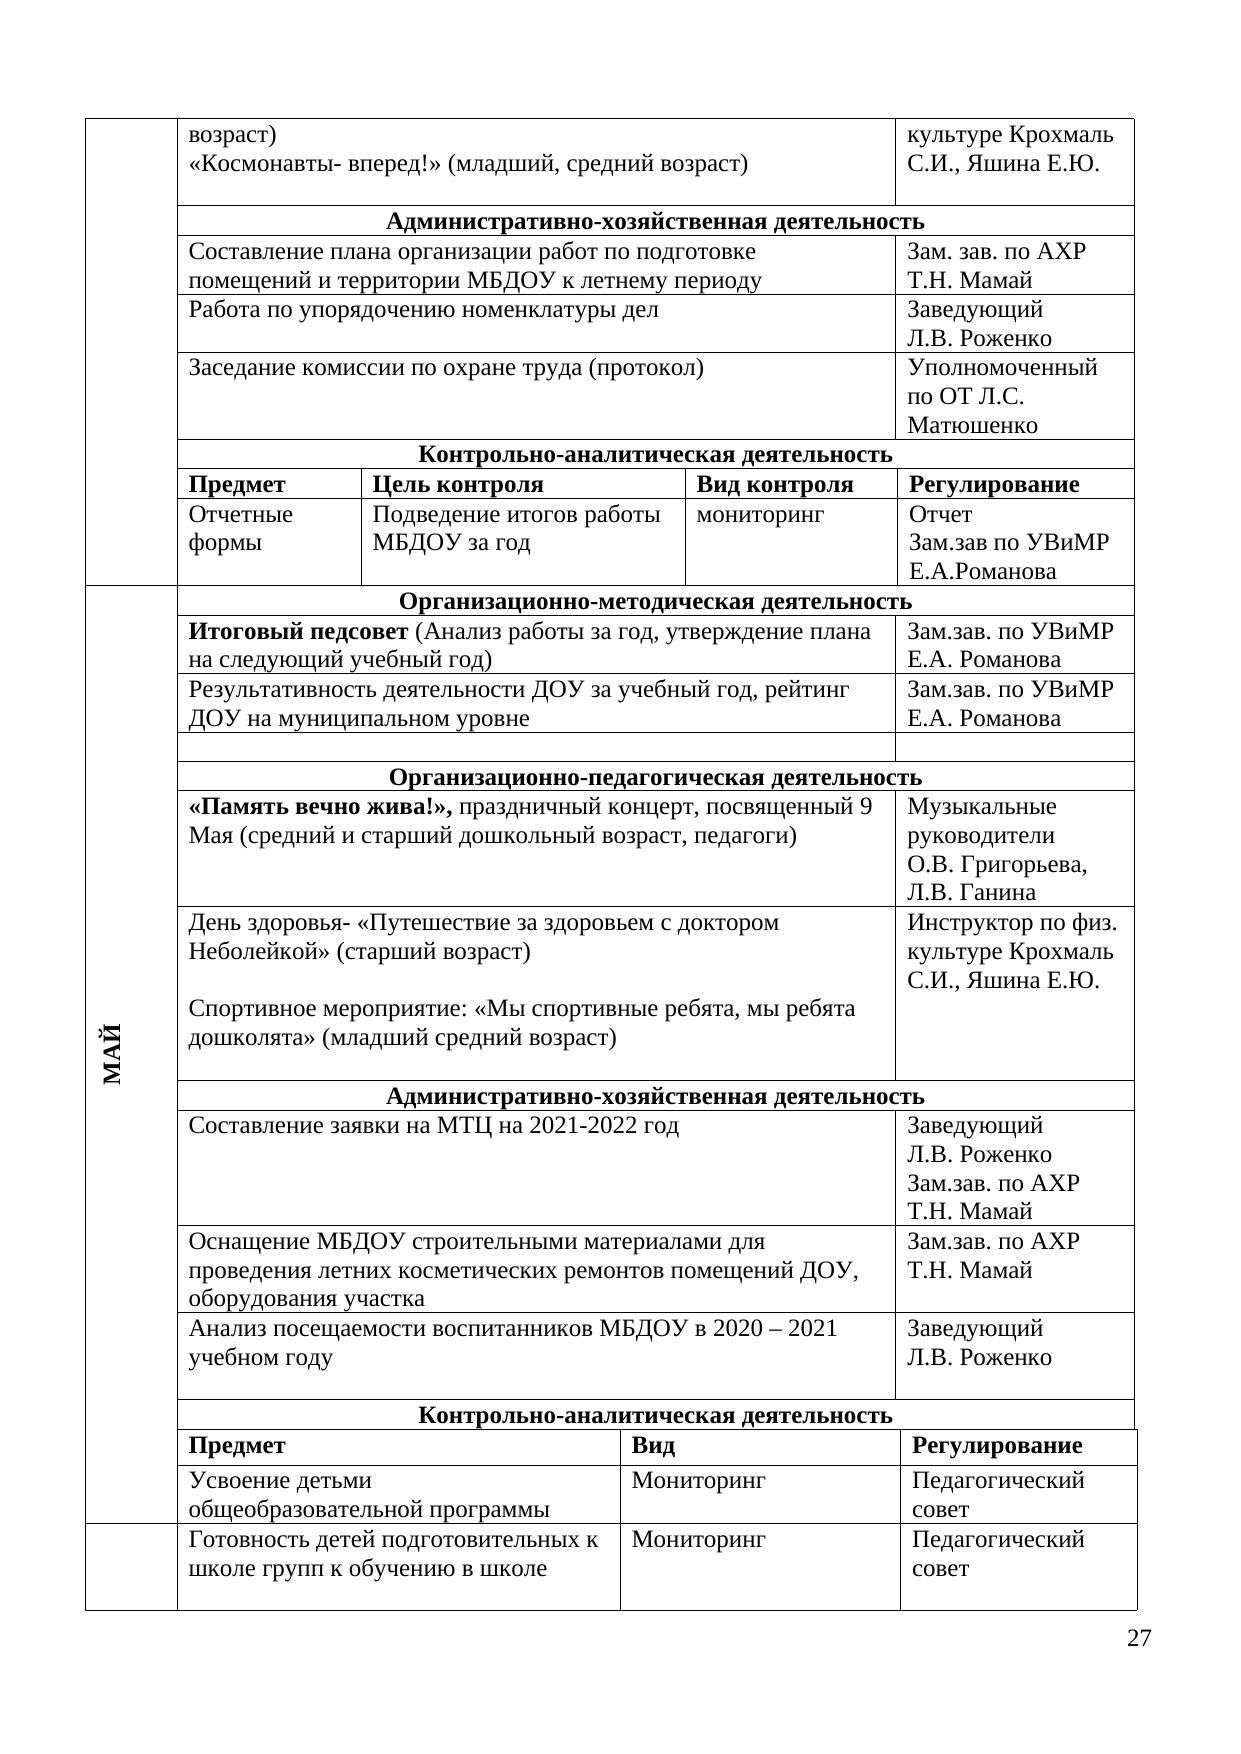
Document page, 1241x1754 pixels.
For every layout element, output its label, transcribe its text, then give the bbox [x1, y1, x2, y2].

table_cell Уполномоченный по ОТ Л.С. Матюшенко [896, 353, 1134, 439]
table_cell Составление плана организации работ по подготовке помещений и территории МБДОУ к летнему периоду [178, 236, 895, 293]
table_cell Оснащение МБДОУ строительными материалами для проведения летних косметических ремонтов помещений ДОУ, оборудования участка [178, 1226, 895, 1312]
table_cell Заведующий Л.В. Роженко [896, 1313, 1134, 1399]
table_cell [901, 1524, 1137, 1610]
table_cell Контрольно-аналитическая деятельность [178, 440, 1134, 468]
table_cell Педагогический совет [901, 1466, 1137, 1523]
table_cell Подведение итогов работы МБДОУ за год [362, 499, 685, 585]
table_cell Заведующий Л.В. Роженко [896, 295, 1134, 352]
table_cell Заседание комиссии по охране труда (протокол) [178, 353, 895, 439]
table_cell Зам.зав. по УВиМР Е.А. Романова [896, 674, 1134, 731]
table_cell Составление заявки на МТЦ на 2021-2022 год [178, 1111, 895, 1225]
table_cell Работа по упорядочению номенклатуры дел [178, 295, 895, 352]
table_cell Заведующий Л.В. Роженко Зам.зав. по АХР Т.Н. Мамай [896, 1111, 1134, 1225]
table_cell Контрольно-аналитическая деятельность [178, 1400, 1134, 1429]
table_cell мониторинг [686, 499, 897, 585]
table_cell Музыкальные руководители О.В. Григорьева, Л.В. Ганина [896, 791, 1134, 906]
table_cell «Память вечно жива!», праздничный концерт, посвященный 9 Мая (средний и старший дошкольный возраст, педагоги) [178, 791, 895, 906]
table_cell Вид контроля [686, 469, 897, 498]
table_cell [896, 119, 1134, 205]
table_cell Административно-хозяйственная деятельность [178, 206, 1134, 235]
table_cell Регулирование [901, 1430, 1137, 1464]
table_cell Цель контроля [362, 469, 685, 498]
table_cell Организационно-методическая деятельность [178, 586, 1134, 615]
table_cell Мониторинг [621, 1466, 900, 1523]
table_cell Зам. зав. по АХР Т.Н. Мамай [896, 236, 1134, 293]
table_cell Мониторинг [621, 1524, 900, 1610]
table_cell [86, 1524, 177, 1610]
table_cell Инструктор по физ. культуре Крохмаль С.И., Яшина Е.Ю. [896, 907, 1134, 1080]
table_cell Зам.зав. по АХР Т.Н. Мамай [896, 1226, 1134, 1312]
table_cell Отчет Зам.зав по УВиМР Е.А.Романова [898, 499, 1134, 585]
table_cell Регулирование [898, 469, 1134, 498]
table_cell Анализ посещаемости воспитанников МБДОУ в 2020 – 2021 учебном году [178, 1313, 895, 1399]
table_cell Итоговый педсовет (Анализ работы за год, утверждение плана на следующий учебный год) [178, 616, 895, 673]
table_cell Вид [621, 1430, 900, 1464]
table_cell МАЙ [86, 586, 177, 1523]
table_cell День здоровья- «Путешествие за здоровьем с доктором Неболейкой» (старший возраст) Спортивное мероприятие: «Мы спортивные ребята, мы ребята дошколята» (младший средний возраст) [178, 907, 895, 1080]
table_cell Организационно-педагогическая деятельность [178, 762, 1134, 790]
table_cell [896, 733, 1134, 761]
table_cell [178, 119, 895, 205]
table_cell Предмет [178, 1430, 620, 1464]
table_cell Отчетные формы [178, 499, 361, 585]
table_cell [178, 733, 895, 761]
table_cell Результативность деятельности ДОУ за учебный год, рейтинг ДОУ на муниципальном уровне [178, 674, 895, 731]
table_cell Предмет [178, 469, 361, 498]
table_cell Зам.зав. по УВиМР Е.А. Романова [896, 616, 1134, 673]
table_cell Усвоение детьми общеобразовательной программы [178, 1466, 620, 1523]
table_cell Административно-хозяйственная деятельность [178, 1081, 1134, 1109]
table_cell Готовность детей подготовительных к школе групп к обучению в школе [178, 1524, 620, 1610]
